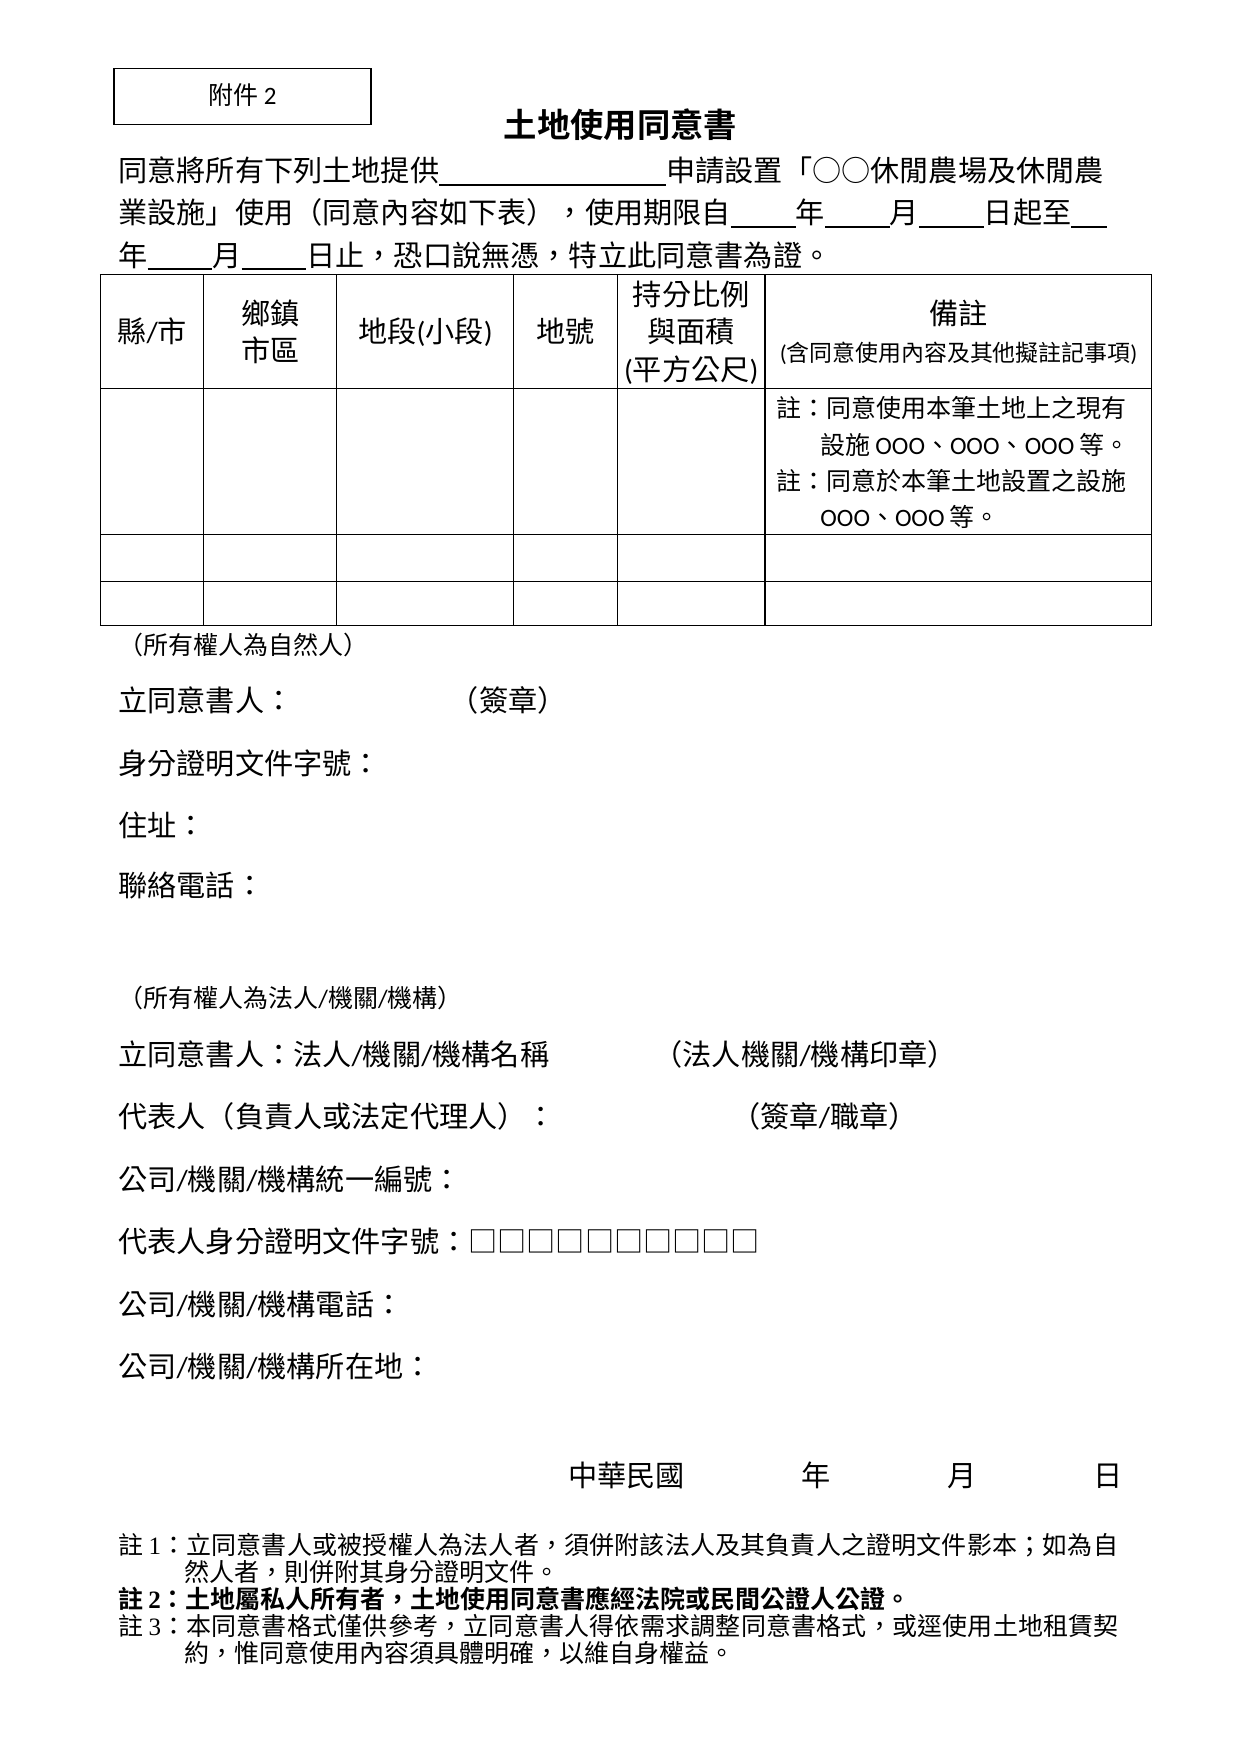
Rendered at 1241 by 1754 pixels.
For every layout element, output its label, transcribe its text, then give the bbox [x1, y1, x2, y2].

table_cell [514, 389, 617, 534]
table_cell [618, 535, 764, 581]
text 公司/機關/機構電話： [118, 1265, 1122, 1328]
text 註2：土地屬私人所有者，土地使用同意書應經法院或民間公證人公證。 [118, 1587, 1122, 1614]
table_cell 註：同意使用本筆土地上之現有設施OOO、OOO、OOO等。 註：同意於本筆土地設置之設施OOO、OOO等。 [766, 389, 1151, 534]
table_cell [618, 389, 764, 534]
table_cell [204, 582, 336, 624]
text 註1：立同意書人或被授權人為法人者，須併附該法人及其負責人之證明文件影本；如為自然人者，則併附其身分證明文件。 [118, 1532, 1122, 1587]
text 代表人身分證明文件字號：□□□□□□□□□□ [118, 1203, 1122, 1265]
table_cell [766, 582, 1151, 624]
text 代表人（負責人或法定代理人）： （簽章/職章） [118, 1078, 1122, 1140]
text 身分證明文件字號： [118, 724, 1122, 787]
text 立同意書人：法人/機關/機構名稱 （法人機關/機構印章） [118, 1015, 1122, 1078]
text 土地使用同意書 [118, 99, 1122, 147]
table_cell [337, 389, 513, 534]
table_cell [101, 535, 203, 581]
table_cell [618, 582, 764, 624]
table_cell [337, 582, 513, 624]
table_header 備註 (含同意使用內容及其他擬註記事項) [766, 275, 1151, 388]
table_header 地段(小段) [337, 275, 513, 388]
table_cell [101, 389, 203, 534]
table_header 持分比例與面積 (平方公尺) [618, 275, 764, 388]
table_cell [101, 582, 203, 624]
table_cell [204, 389, 336, 534]
text （所有權人為自然人） [118, 626, 1122, 662]
text 聯絡電話： [118, 849, 1122, 908]
table_cell [514, 582, 617, 624]
table_cell [514, 535, 617, 581]
text 註3：本同意書格式僅供參考，立同意書人得依需求調整同意書格式，或逕使用土地租賃契約，惟同意使用內容須具體明確，以維自身權益。 [118, 1614, 1122, 1668]
text 同意將所有下列土地提供 申請設置「○○休閒農場及休閒農業設施」使用（同意內容如下表），使用期限自 年 月 日起至 年 月 日止，恐口說無憑，特立此同意書為證。 [118, 147, 1122, 274]
table_cell [204, 535, 336, 581]
text 中華民國 年 月 日 [118, 1453, 1122, 1495]
text 立同意書人： （簽章） [118, 662, 1122, 724]
table_header 地號 [514, 275, 617, 388]
table_cell [337, 535, 513, 581]
table_cell [766, 535, 1151, 581]
text 公司/機關/機構所在地： [118, 1328, 1122, 1390]
text （所有權人為法人/機關/機構） [118, 979, 1122, 1015]
table_header 縣/市 [101, 275, 203, 388]
text 公司/機關/機構統一編號： [118, 1140, 1122, 1203]
text 住址： [118, 787, 1122, 849]
table_header 鄉鎮 市區 [204, 275, 336, 388]
